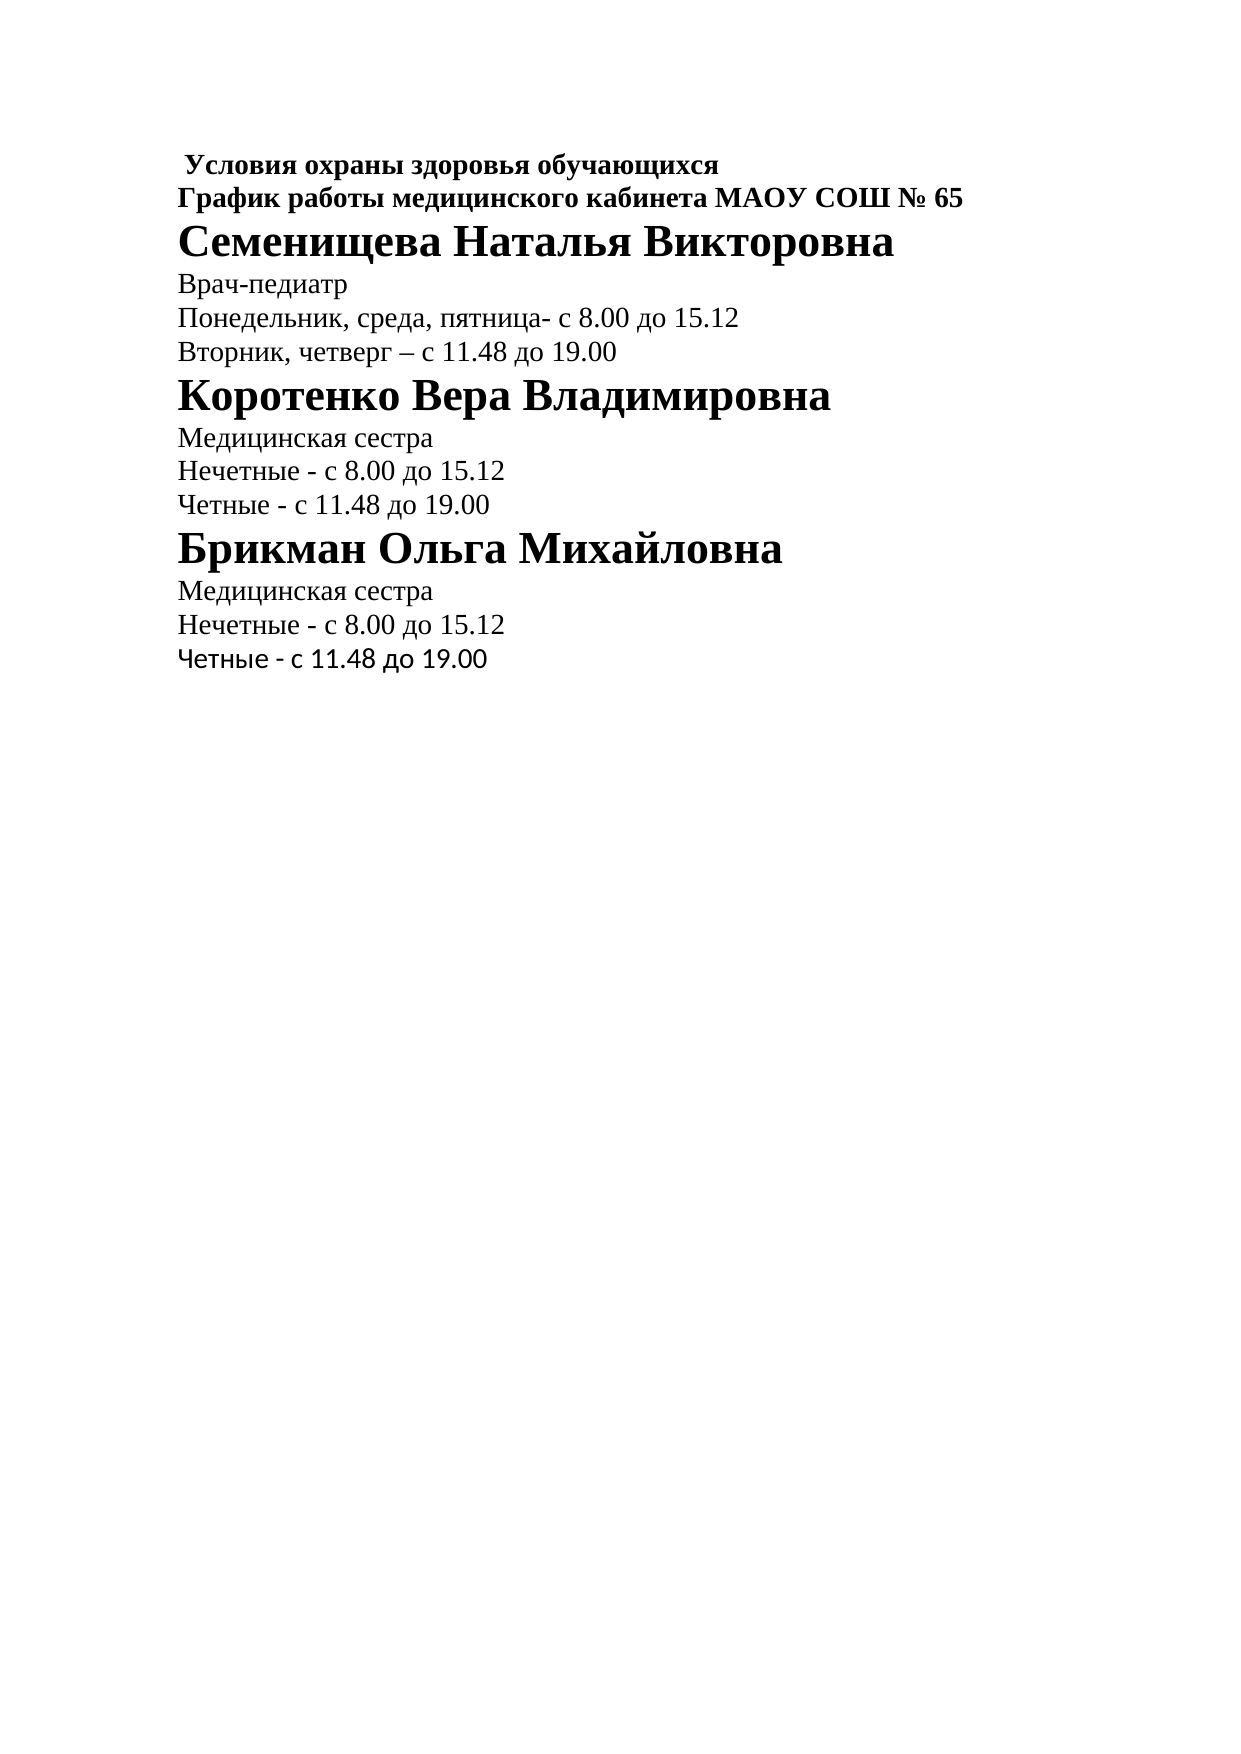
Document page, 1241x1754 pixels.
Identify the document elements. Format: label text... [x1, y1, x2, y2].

text Брикман Ольга Михайловна [177, 521, 1152, 573]
text Четные - с 11.48 до 19.00 [177, 640, 1152, 676]
text Условия охраны здоровья обучающихся [177, 147, 1152, 180]
text Врач-педиатр [177, 267, 1152, 300]
text Нечетные - с 8.00 до 15.12 [177, 607, 1152, 640]
text Семенищева Наталья Викторовна [177, 214, 1152, 267]
text Нечетные - с 8.00 до 15.12 [177, 453, 1152, 487]
text График работы медицинского кабинета МАОУ СОШ № 65 [177, 180, 1152, 214]
text Медицинская сестра [177, 573, 1152, 607]
text Медицинская сестра [177, 420, 1152, 453]
text Понедельник, среда, пятница- с 8.00 до 15.12 [177, 300, 1152, 334]
text Четные - с 11.48 до 19.00 [177, 487, 1152, 521]
text Коротенко Вера Владимировна [177, 367, 1152, 420]
text Вторник, четверг – с 11.48 до 19.00 [177, 334, 1152, 367]
